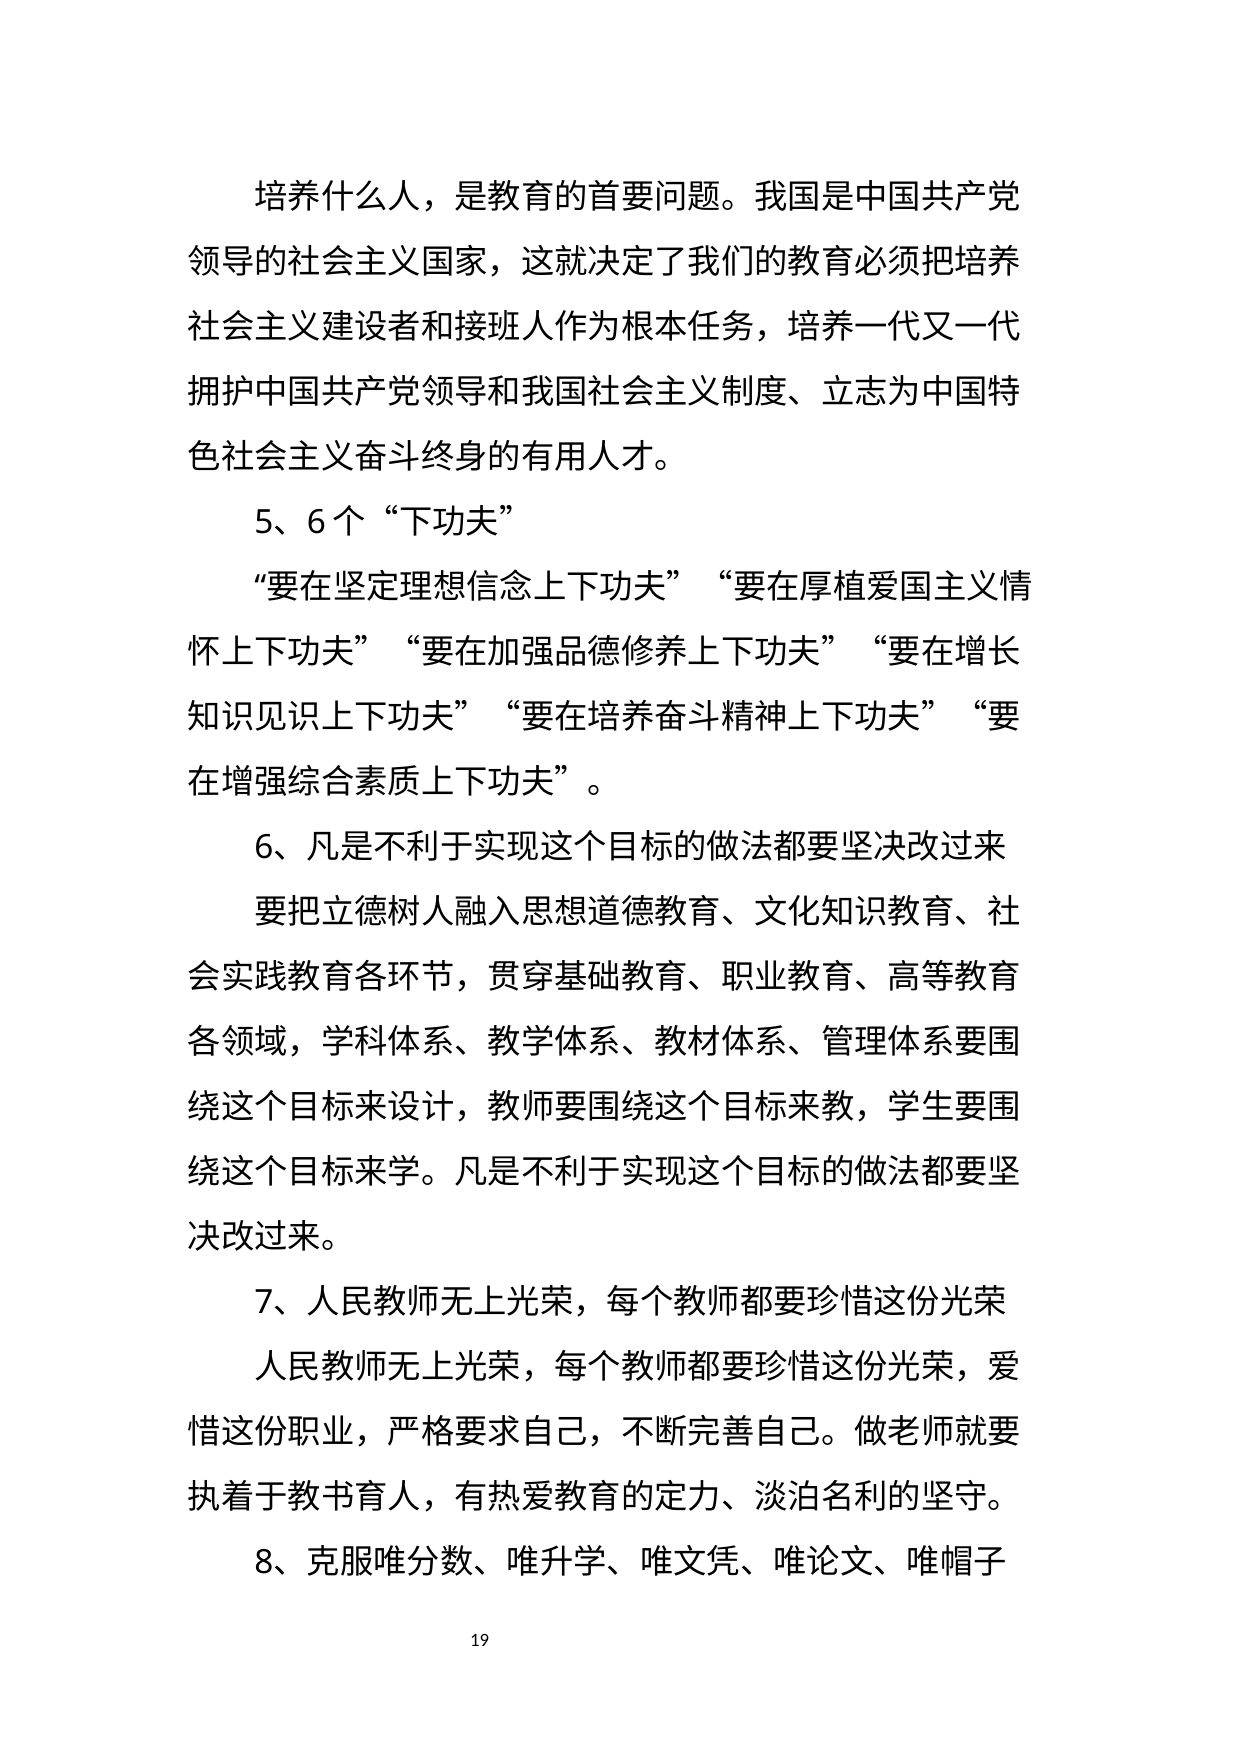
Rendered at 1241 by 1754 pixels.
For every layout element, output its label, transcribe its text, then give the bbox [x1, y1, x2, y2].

text 6、凡是不利于实现这个目标的做法都要坚决改过来 [187, 812, 1053, 877]
text 5、6个“下功夫” [187, 487, 1053, 552]
text 人民教师无上光荣，每个教师都要珍惜这份光荣，爱惜这份职业，严格要求自己，不断完善自己。做老师就要执着于教书育人，有热爱教育的定力、淡泊名利的坚守。 [187, 1332, 1053, 1527]
text 要把立德树人融入思想道德教育、文化知识教育、社会实践教育各环节，贯穿基础教育、职业教育、高等教育各领域，学科体系、教学体系、教材体系、管理体系要围绕这个目标来设计，教师要围绕这个目标来教，学生要围绕这个目标来学。凡是不利于实现这个目标的做法都要坚决改过来。 [187, 877, 1053, 1267]
text 培养什么人，是教育的首要问题。我国是中国共产党领导的社会主义国家，这就决定了我们的教育必须把培养社会主义建设者和接班人作为根本任务，培养一代又一代拥护中国共产党领导和我国社会主义制度、立志为中国特色社会主义奋斗终身的有用人才。 [187, 162, 1053, 487]
text “要在坚定理想信念上下功夫”“要在厚植爱国主义情怀上下功夫”“要在加强品德修养上下功夫”“要在增长知识见识上下功夫”“要在培养奋斗精神上下功夫”“要在增强综合素质上下功夫”。 [187, 552, 1053, 812]
text 8、克服唯分数、唯升学、唯文凭、唯论文、唯帽子 [187, 1527, 1053, 1592]
text 7、人民教师无上光荣，每个教师都要珍惜这份光荣 [187, 1267, 1053, 1332]
